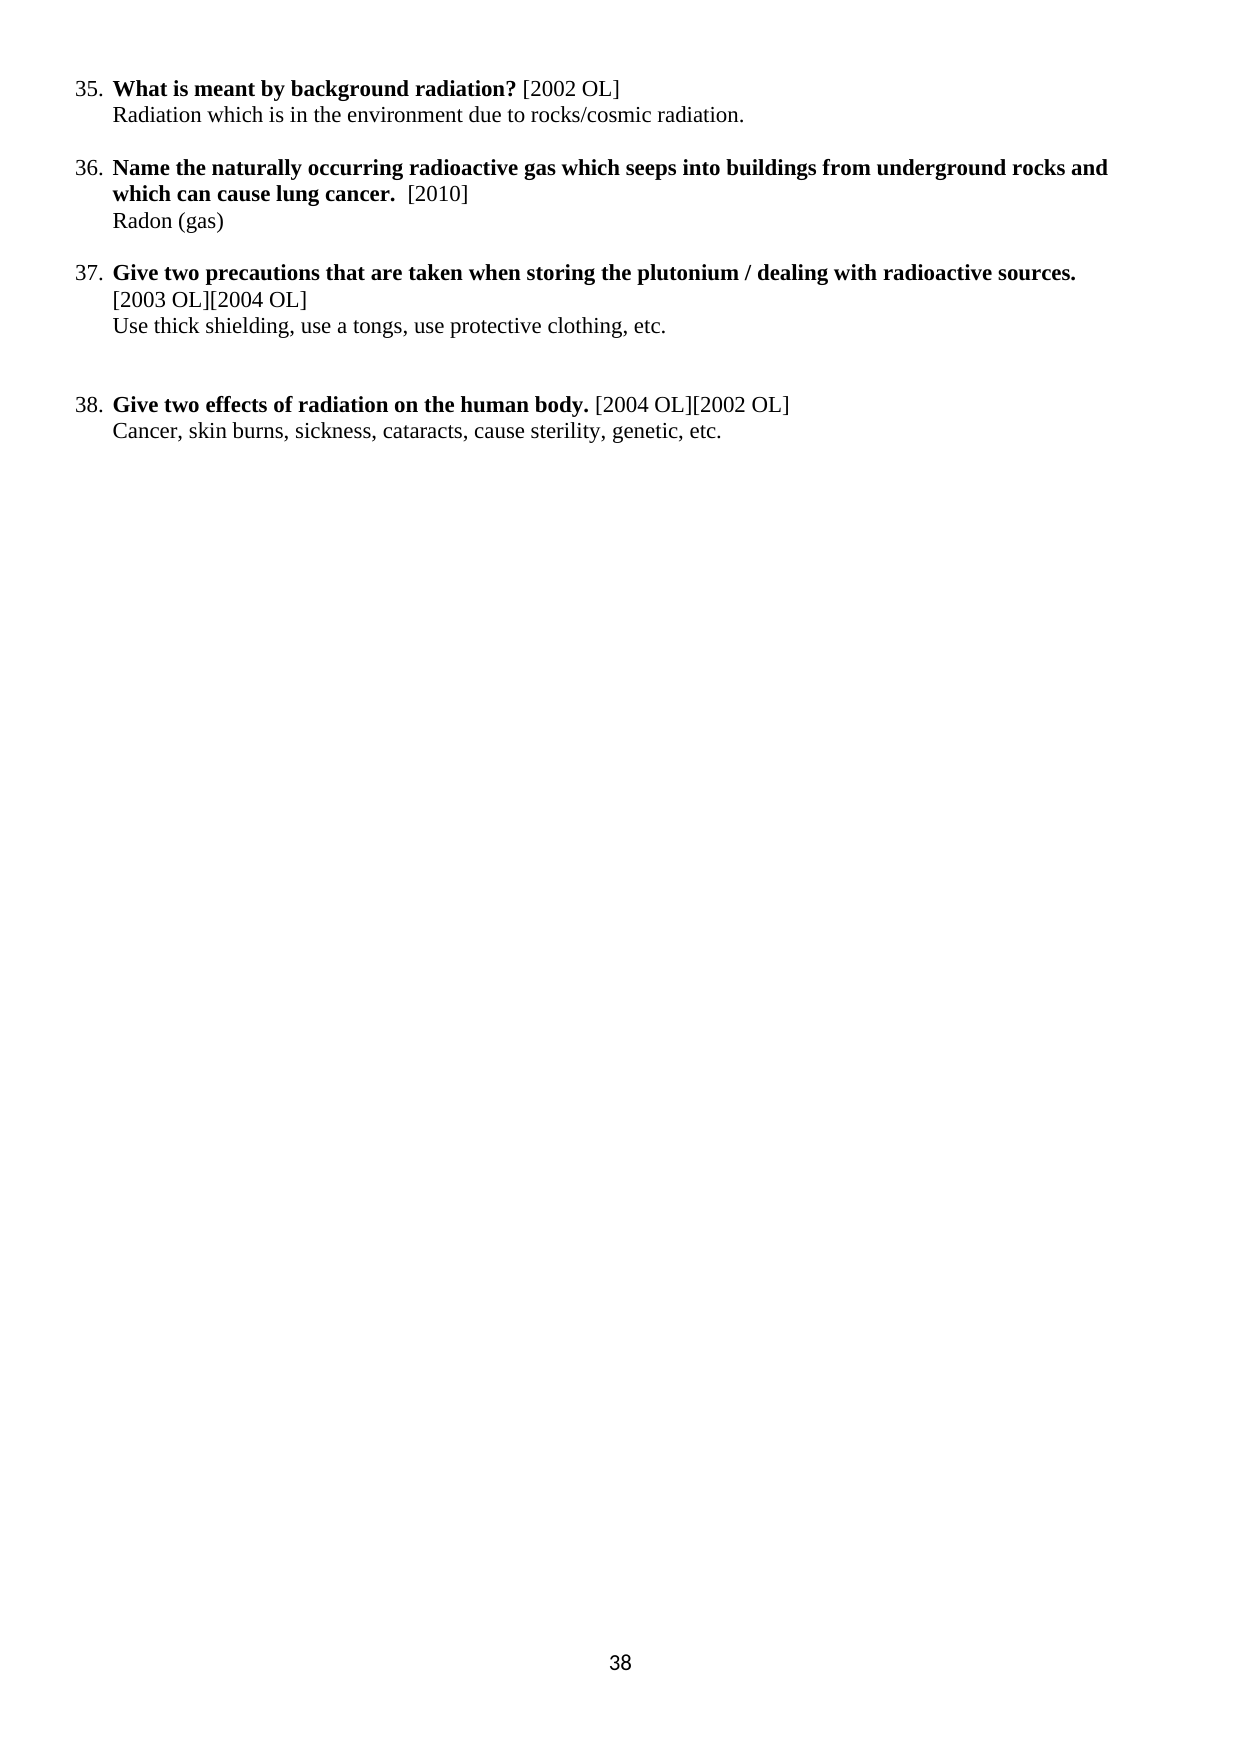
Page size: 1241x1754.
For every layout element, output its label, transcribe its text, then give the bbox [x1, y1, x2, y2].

text Cancer, skin burns, sickness, cataracts, cause sterility, genetic, etc. [112, 418, 1165, 444]
list Give two precautions that are taken when storing the plutonium / dealing with radioactive sources. [75, 259, 1165, 286]
text Radon (gas) [112, 207, 1165, 233]
text Radiation which is in the environment due to rocks/cosmic radiation. [112, 101, 1165, 128]
text [2003 OL][2004 OL] [112, 286, 1165, 312]
list Name the naturally occurring radioactive gas which seeps into buildings from underground rocks and which can cause lung cancer. [2010] [75, 154, 1165, 207]
text Use thick shielding, use a tongs, use protective clothing, etc. [112, 312, 1165, 338]
list Give two effects of radiation on the human body. [2004 OL][2002 OL] [75, 391, 1165, 418]
list What is meant by background radiation? [2002 OL] [75, 75, 1165, 101]
